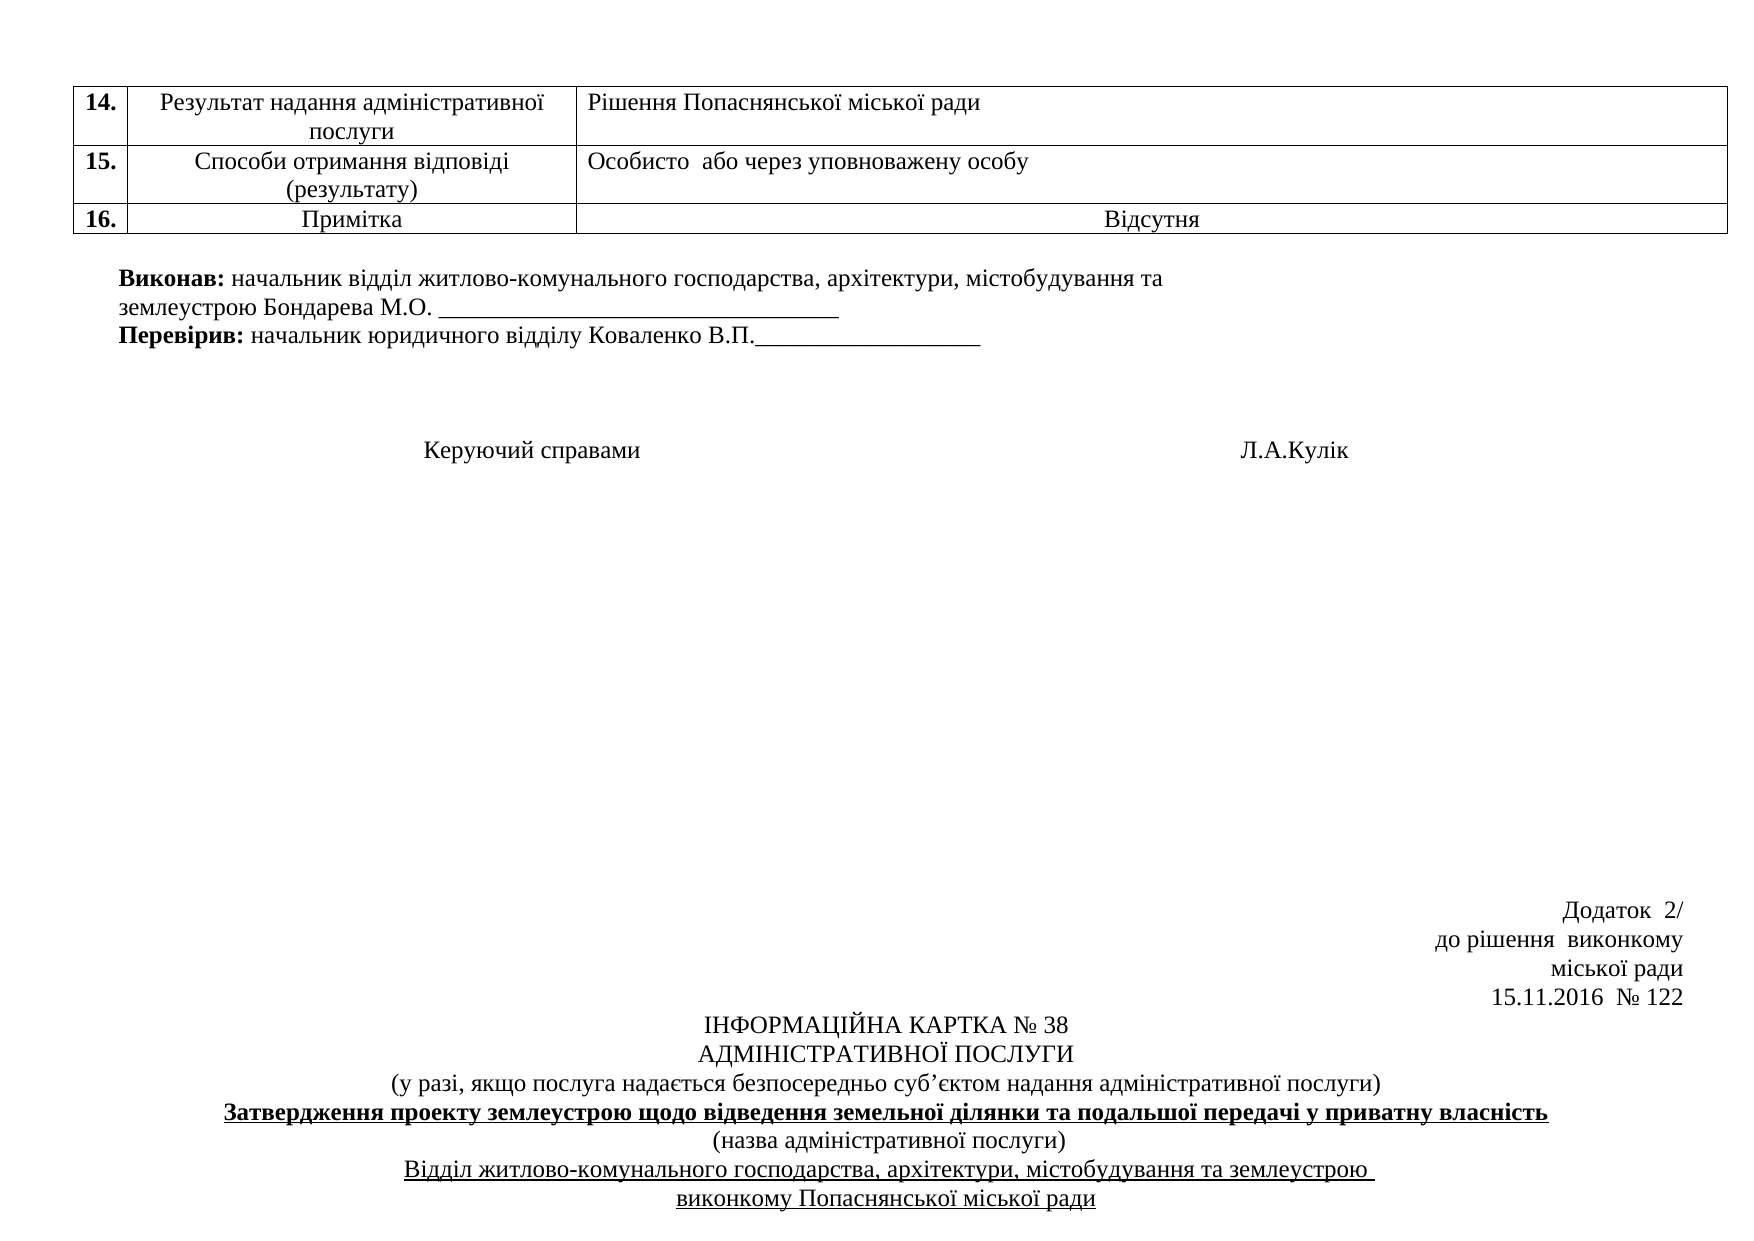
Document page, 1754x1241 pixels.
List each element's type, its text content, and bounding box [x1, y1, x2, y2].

text Додаток 2/ [89, 895, 1683, 924]
text Виконав: начальник відділ житлово-комунального господарства, архітектури, містобудування та [89, 263, 1683, 292]
text (назва адміністративної послуги) [89, 1125, 1683, 1154]
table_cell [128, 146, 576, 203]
text Перевірив: начальник юридичного відділу Коваленко В.П.__________________ [89, 320, 1683, 349]
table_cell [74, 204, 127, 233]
text міської ради [89, 953, 1683, 982]
text землеустрою Бондарева М.О. ________________________________ [89, 292, 1683, 320]
text до рішення виконкому [89, 924, 1683, 953]
text (у разі, якщо послуга надається безпосередньо суб’єктом надання адміністративної послуги) [89, 1068, 1683, 1097]
text 15.11.2016 № 122 [89, 982, 1683, 1010]
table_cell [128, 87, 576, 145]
text інформаційна картка № 38 [89, 1010, 1683, 1039]
text адміністративної послуги [89, 1039, 1683, 1068]
text виконкому Попаснянської міської ради [89, 1183, 1683, 1212]
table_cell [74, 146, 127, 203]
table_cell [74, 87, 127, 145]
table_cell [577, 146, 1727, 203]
text Затвердження проекту землеустрою щодо відведення земельної ділянки та подальшої передачі у приватну власність [89, 1097, 1683, 1125]
text Керуючий справами Л.А.Кулік [89, 435, 1683, 464]
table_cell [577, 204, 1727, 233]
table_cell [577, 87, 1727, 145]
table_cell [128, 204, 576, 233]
text Відділ житлово-комунального господарства, архітектури, містобудування та землеустрою [89, 1154, 1683, 1183]
